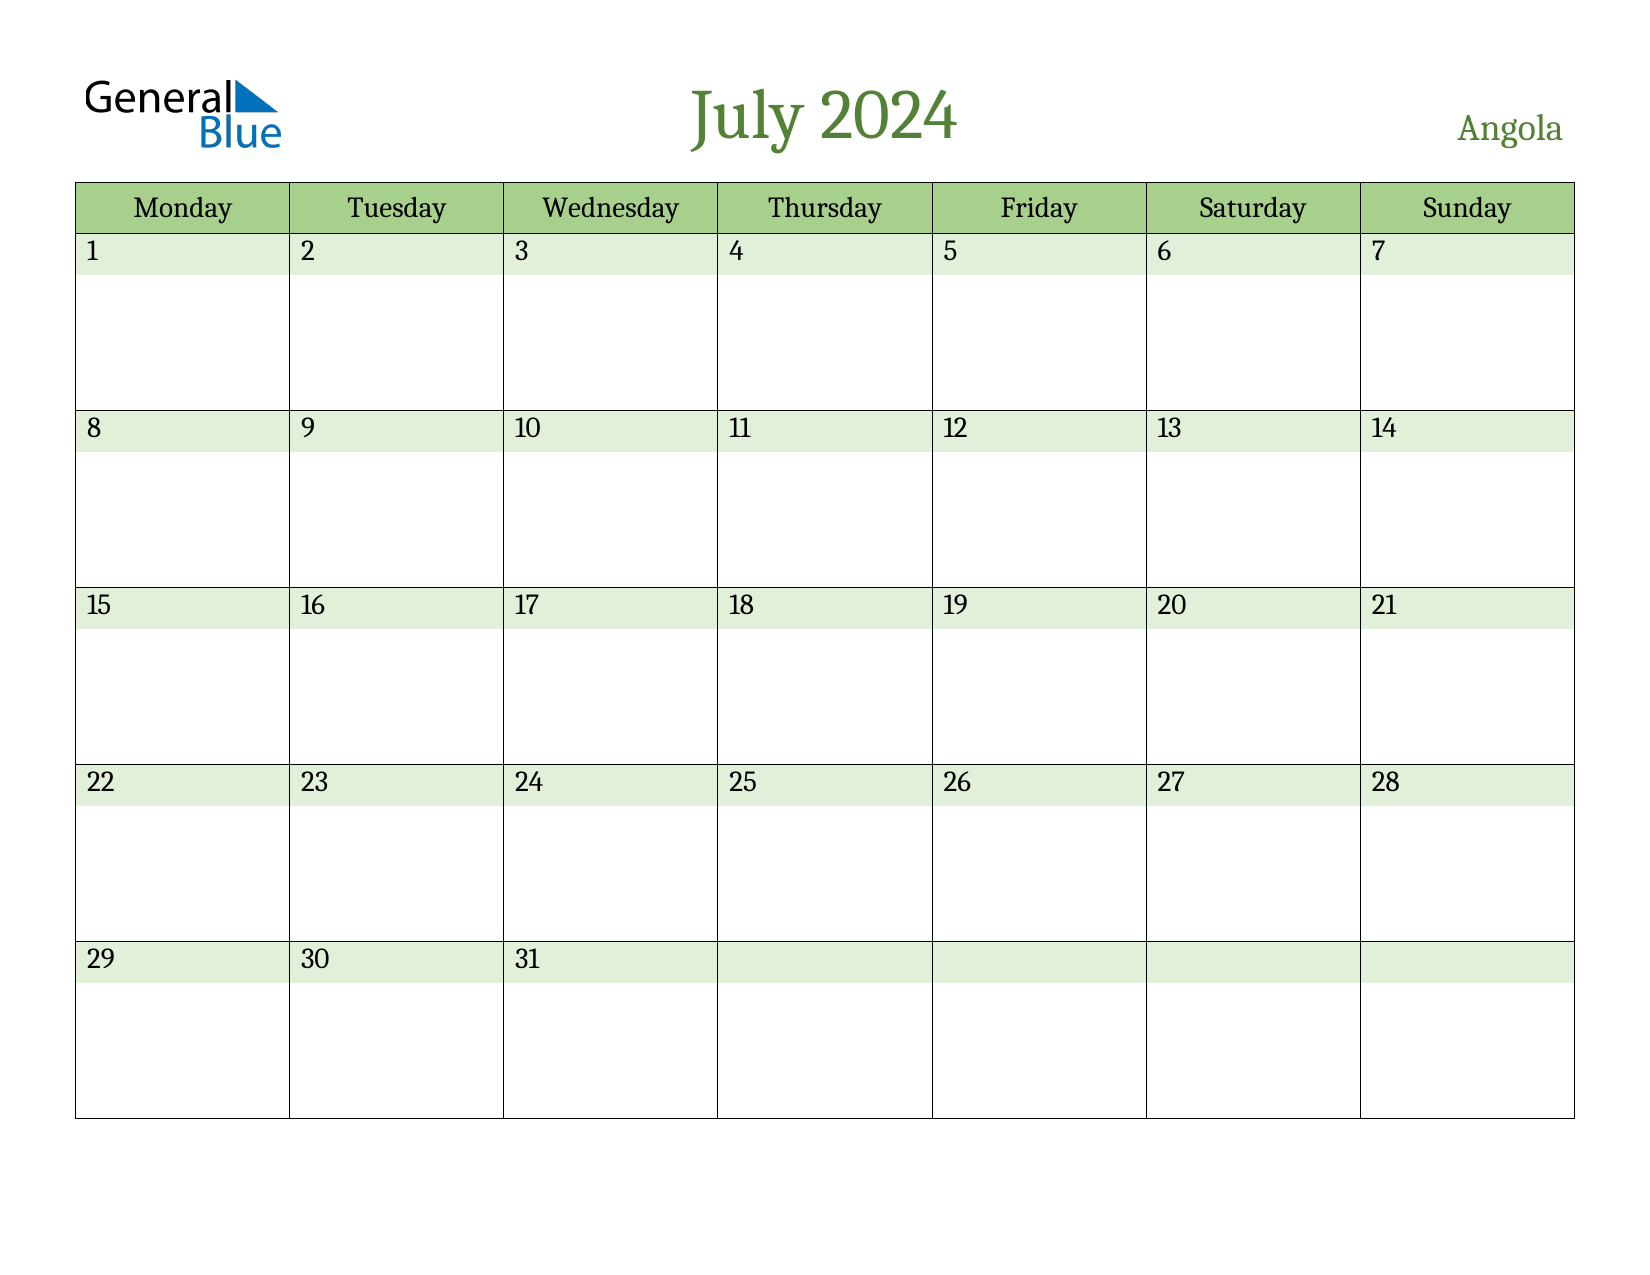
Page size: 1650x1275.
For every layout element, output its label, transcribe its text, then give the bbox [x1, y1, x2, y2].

table_cell 31 [504, 942, 717, 983]
table_cell 24 [504, 765, 717, 806]
table_cell 30 [290, 942, 503, 983]
table_cell [1361, 275, 1574, 410]
table_cell [76, 629, 289, 764]
table_cell 13 [1147, 411, 1360, 452]
table_cell 18 [718, 588, 932, 629]
table_cell [718, 275, 932, 410]
table_cell 10 [504, 411, 717, 452]
table_cell 1 [76, 234, 289, 275]
table_cell [1147, 983, 1360, 1118]
table_cell 29 [76, 942, 289, 983]
table_cell 15 [76, 588, 289, 629]
table_cell 12 [933, 411, 1146, 452]
table_cell [1147, 275, 1360, 410]
table_cell [718, 452, 932, 587]
table_cell 25 [718, 765, 932, 806]
table_cell 22 [76, 765, 289, 806]
table_cell 4 [718, 234, 932, 275]
table_cell [933, 452, 1146, 587]
table_cell 23 [290, 765, 503, 806]
table_cell [718, 942, 932, 983]
table_cell [290, 275, 503, 410]
table_cell 6 [1147, 234, 1360, 275]
table_cell Monday [76, 183, 289, 233]
table_cell Thursday [718, 183, 932, 233]
table_cell [718, 806, 932, 941]
table_cell 16 [290, 588, 503, 629]
table_cell [290, 452, 503, 587]
table_cell [1147, 942, 1360, 983]
table_cell [933, 275, 1146, 410]
table_cell [1361, 806, 1574, 941]
table_cell [1361, 983, 1574, 1118]
table_cell 26 [933, 765, 1146, 806]
table_cell 9 [290, 411, 503, 452]
table_cell 2 [290, 234, 503, 275]
table_cell [290, 983, 503, 1118]
table_cell [1361, 629, 1574, 764]
table_cell [504, 275, 717, 410]
table_cell [504, 983, 717, 1118]
table_cell [76, 452, 289, 587]
table_cell [76, 983, 289, 1118]
table_header July 2024 [504, 75, 1146, 182]
table_cell [1147, 629, 1360, 764]
table_cell Sunday [1361, 183, 1574, 233]
table_cell Friday [933, 183, 1146, 233]
table_cell 7 [1361, 234, 1574, 275]
table_cell [1147, 806, 1360, 941]
table_cell 21 [1361, 588, 1574, 629]
table_cell [1361, 942, 1574, 983]
table_cell [290, 629, 503, 764]
table_cell 5 [933, 234, 1146, 275]
table_cell [1147, 452, 1360, 587]
table_cell [933, 629, 1146, 764]
table_cell [504, 629, 717, 764]
table_cell [718, 983, 932, 1118]
table_cell Wednesday [504, 183, 717, 233]
table_cell [718, 629, 932, 764]
picture [86, 80, 281, 148]
table_cell 14 [1361, 411, 1574, 452]
table_cell [76, 275, 289, 410]
table_header [76, 75, 503, 182]
table_cell 8 [76, 411, 289, 452]
table_cell [504, 452, 717, 587]
table_cell [76, 806, 289, 941]
table_cell 19 [933, 588, 1146, 629]
table_cell 3 [504, 234, 717, 275]
table_cell 27 [1147, 765, 1360, 806]
table_cell 17 [504, 588, 717, 629]
table_cell [933, 806, 1146, 941]
table_cell [933, 942, 1146, 983]
table_cell 28 [1361, 765, 1574, 806]
table_cell [504, 806, 717, 941]
table_header Angola [1146, 75, 1574, 182]
table_cell [1361, 452, 1574, 587]
table_cell [933, 983, 1146, 1118]
table_cell Tuesday [290, 183, 503, 233]
table_cell 20 [1147, 588, 1360, 629]
table_cell 11 [718, 411, 932, 452]
table_cell Saturday [1147, 183, 1360, 233]
table_cell [290, 806, 503, 941]
